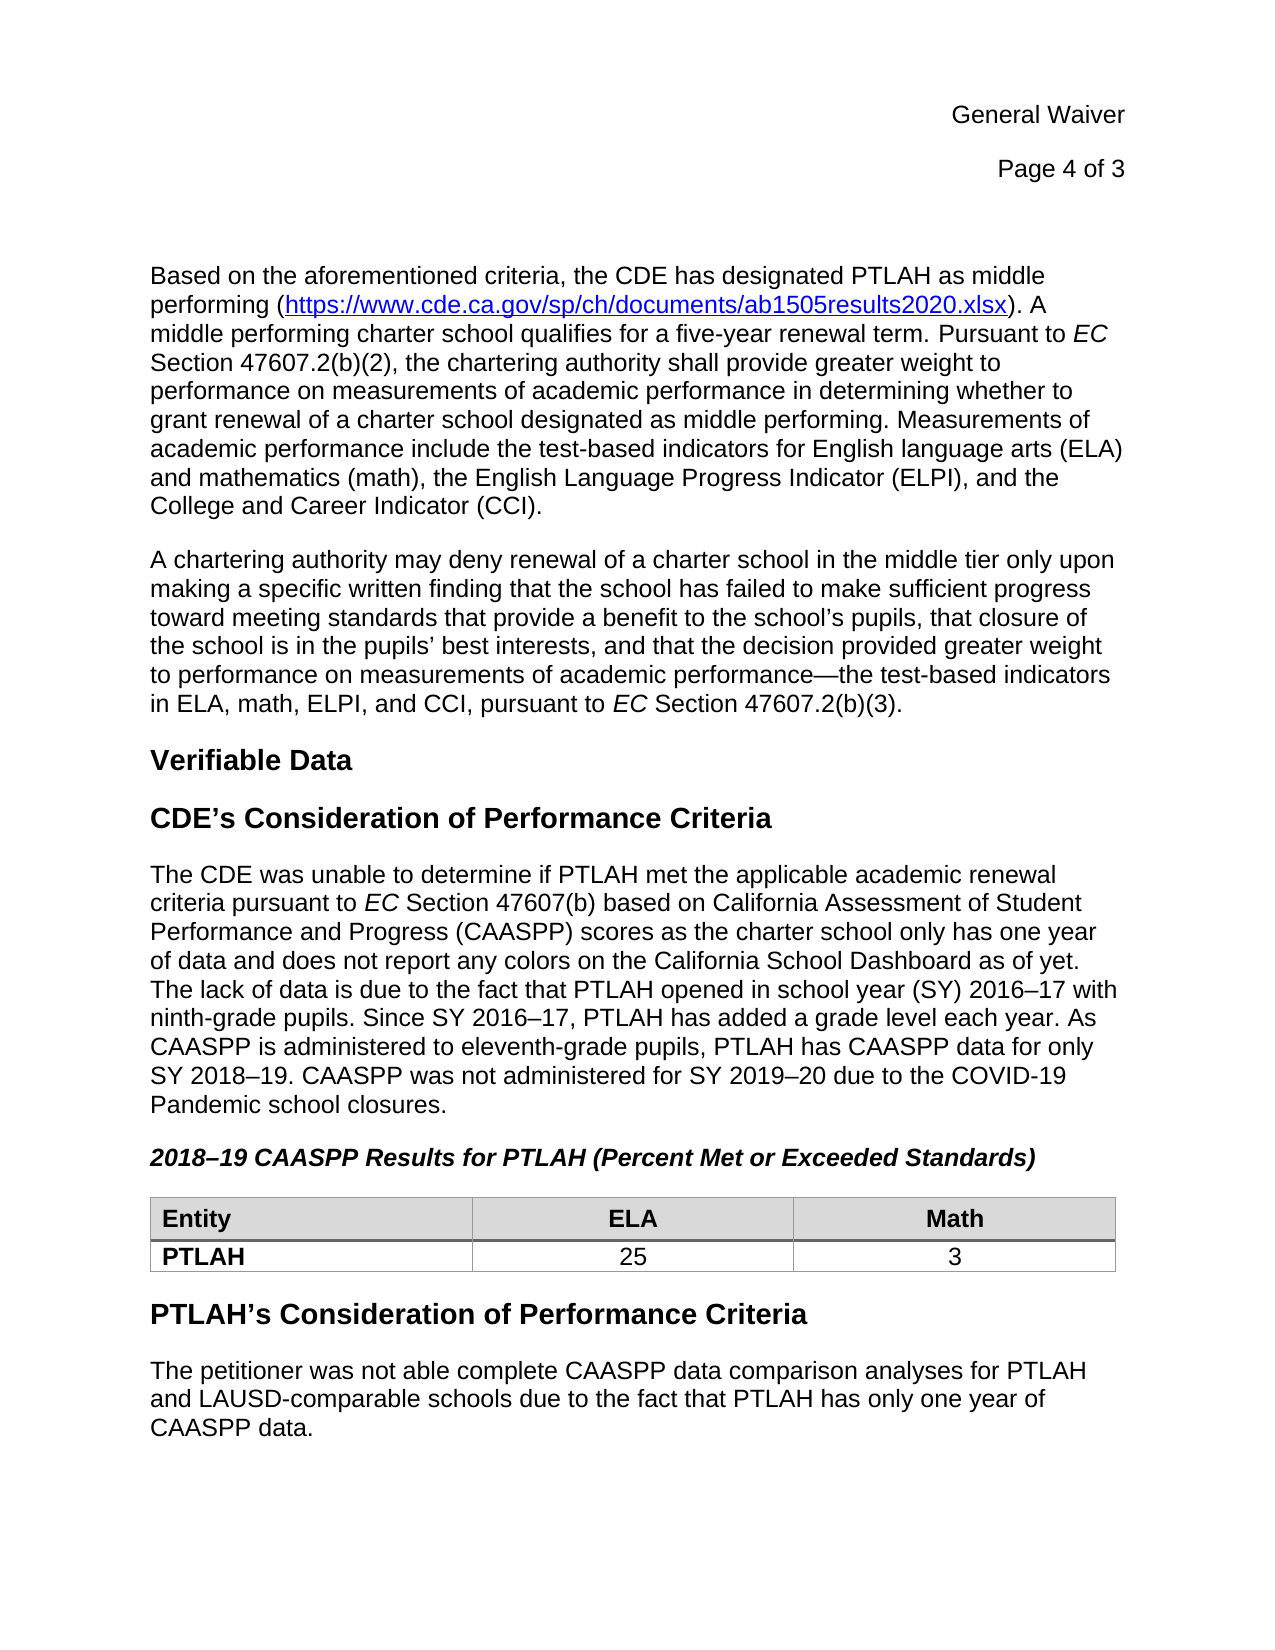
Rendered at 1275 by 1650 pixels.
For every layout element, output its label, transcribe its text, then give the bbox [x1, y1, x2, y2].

subtitle Verifiable Data [150, 742, 1125, 776]
text A chartering authority may deny renewal of a charter school in the middle tier only upon making a specific written finding that the school has failed to make sufficient progress toward meeting standards that provide a benefit to the school’s pupils, that closure of the school is in the pupils’ best interests, and that the decision provided greater weight to performance on measurements of academic performance—the test-based indicators in ELA, math, ELPI, and CCI, pursuant to EC Section 47607.2(b)(3). [150, 545, 1125, 717]
table_header Entity [151, 1198, 472, 1239]
table_header Math [794, 1198, 1115, 1239]
table_header ELA [473, 1198, 793, 1239]
table_cell 3 [794, 1242, 1115, 1271]
subtitle 2018–19 CAASPP Results for PTLAH (Percent Met or Exceeded Standards) [150, 1143, 1125, 1172]
text Based on the aforementioned criteria, the CDE has designated PTLAH as middle performing (https://www.cde.ca.gov/sp/ch/documents/ab1505results2020.xlsx). A middle performing charter school qualifies for a five-year renewal term. Pursuant to EC Section 47607.2(b)(2), the chartering authority shall provide greater weight to performance on measurements of academic performance in determining whether to grant renewal of a charter school designated as middle performing. Measurements of academic performance include the test-based indicators for English language arts (ELA) and mathematics (math), the English Language Progress Indicator (ELPI), and the College and Career Indicator (CCI). [150, 261, 1125, 520]
table_cell 25 [473, 1242, 793, 1271]
subtitle CDE’s Consideration of Performance Criteria [150, 801, 1125, 834]
table_cell PTLAH [151, 1242, 472, 1271]
text The CDE was unable to determine if PTLAH met the applicable academic renewal criteria pursuant to EC Section 47607(b) based on California Assessment of Student Performance and Progress (CAASPP) scores as the charter school only has one year of data and does not report any colors on the California School Dashboard as of yet. The lack of data is due to the fact that PTLAH opened in school year (SY) 2016–17 with ninth-grade pupils. Since SY 2016–17, PTLAH has added a grade level each year. As CAASPP is administered to eleventh-grade pupils, PTLAH has CAASPP data for only SY 2018–19. CAASPP was not administered for SY 2019–20 due to the COVID-19 Pandemic school closures. [150, 859, 1125, 1118]
subtitle PTLAH’s Consideration of Performance Criteria [150, 1297, 1125, 1331]
text The petitioner was not able complete CAASPP data comparison analyses for PTLAH and LAUSD-comparable schools due to the fact that PTLAH has only one year of CAASPP data. [150, 1356, 1125, 1442]
